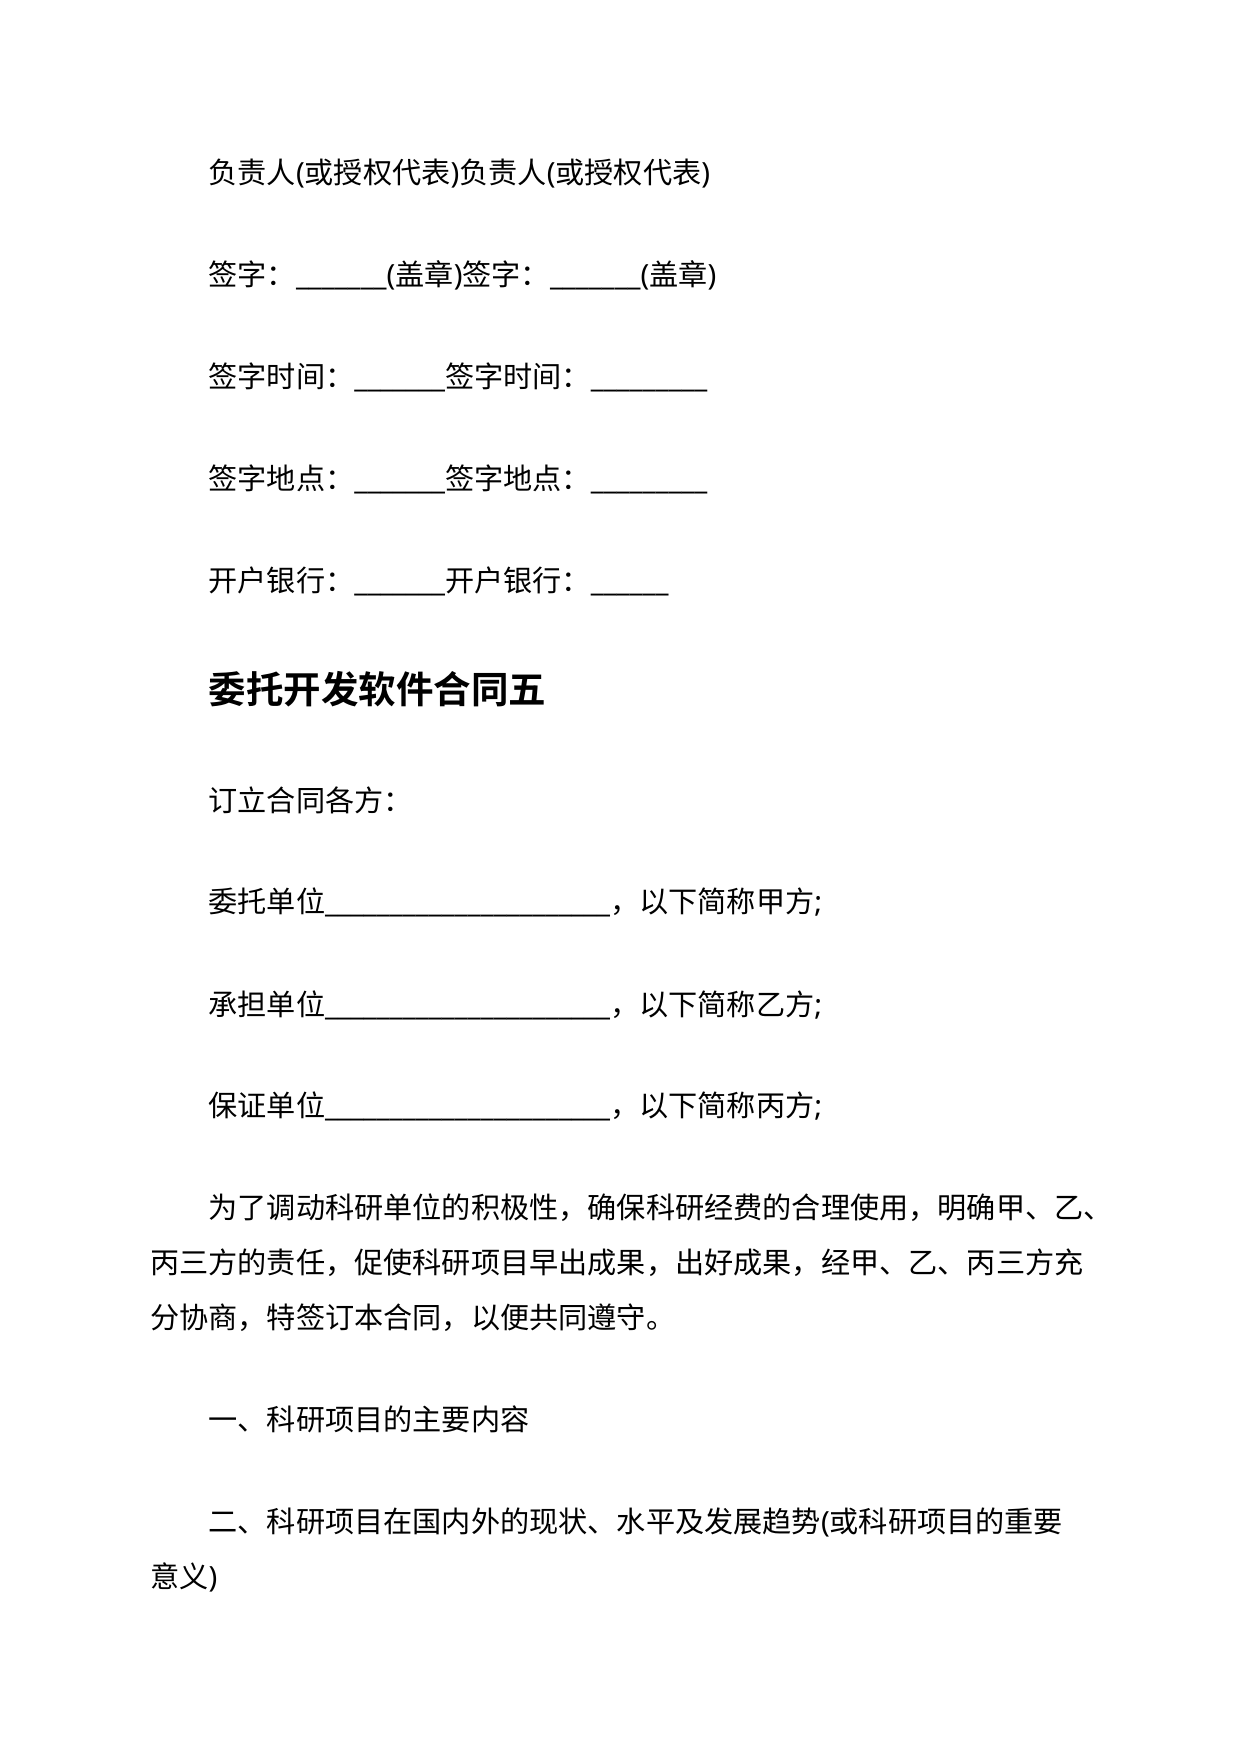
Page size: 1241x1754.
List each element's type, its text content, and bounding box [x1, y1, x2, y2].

text 委托开发软件合同五 [150, 660, 1090, 714]
text 保证单位______________________，以下简称丙方; [150, 1083, 1090, 1125]
text 委托单位______________________，以下简称甲方; [150, 879, 1090, 921]
text 为了调动科研单位的积极性，确保科研经费的合理使用，明确甲、乙、丙三方的责任，促使科研项目早出成果，出好成果，经甲、乙、丙三方充分协商，特签订本合同，以便共同遵守。 [150, 1185, 1090, 1337]
text 承担单位______________________，以下简称乙方; [150, 981, 1090, 1023]
text 开户银行：_______开户银行：______ [150, 558, 1090, 600]
text 订立合同各方： [150, 777, 1090, 819]
text 签字时间：_______签字时间：_________ [150, 354, 1090, 396]
text 负责人(或授权代表)负责人(或授权代表) [150, 150, 1090, 192]
text 一、科研项目的主要内容 [150, 1397, 1090, 1439]
text 签字地点：_______签字地点：_________ [150, 456, 1090, 498]
text 二、科研项目在国内外的现状、水平及发展趋势(或科研项目的重要意义) [150, 1498, 1090, 1596]
text 签字：_______(盖章)签字：_______(盖章) [150, 252, 1090, 294]
